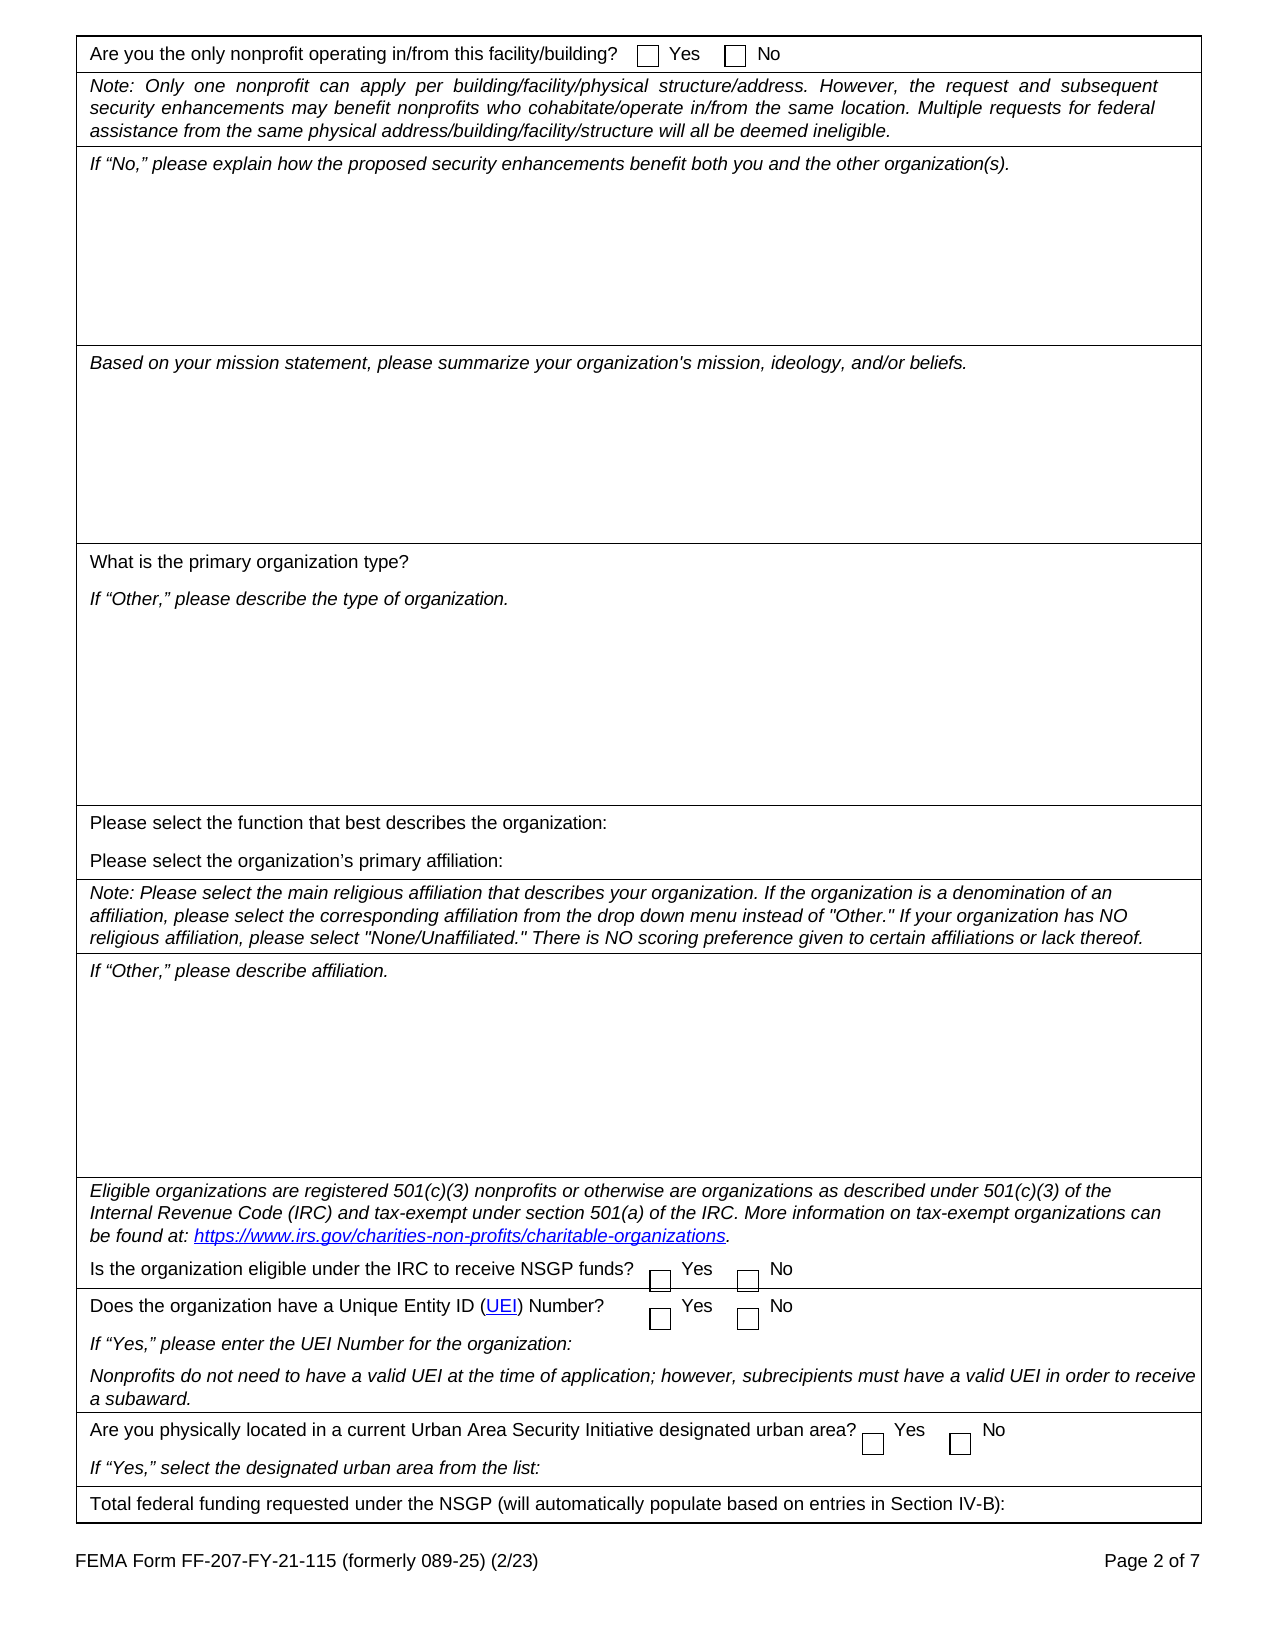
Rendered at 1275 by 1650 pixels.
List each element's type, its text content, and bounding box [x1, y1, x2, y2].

table_cell Total federal funding requested under the NSGP (will automatically populate based on entries in Section IV-B): [77, 1487, 1201, 1522]
table_cell Does the organization have a Unique Entity ID (UEI) Number? Yes No If “Yes,” please enter the UEI Number for the organization: Nonprofits do not need to have a valid UEI at the time of application; however, subrecipients must have a valid UEI in order to receive a subaward. [77, 1289, 1201, 1412]
table_cell If “Other,” please describe affiliation. [77, 954, 1201, 1177]
table_cell Please select the function that best describes the organization: Please select the organization’s primary affiliation: [77, 806, 1201, 879]
table_cell Eligible organizations are registered 501(c)(3) nonprofits or otherwise are organizations as described under 501(c)(3) of the Internal Revenue Code (IRC) and tax-exempt under section 501(a) of the IRC. More information on tax-exempt organizations can be found at: https://www.irs.gov/charities-non-profits/charitable-organizations. Is the organization eligible under the IRC to receive NSGP funds? Yes No [77, 1178, 1201, 1288]
table_cell Note: Please select the main religious affiliation that describes your organization. If the organization is a denomination of an affiliation, please select the corresponding affiliation from the drop down menu instead of "Other." If your organization has NO religious affiliation, please select "None/Unaffiliated." There is NO scoring preference given to certain affiliations or lack thereof. [77, 880, 1201, 953]
table_cell Note: Only one nonprofit can apply per building/facility/physical structure/address. However, the request and subsequent security enhancements may benefit nonprofits who cohabitate/operate in/from the same location. Multiple requests for federal assistance from the same physical address/building/facility/structure will all be deemed ineligible. [77, 73, 1201, 146]
table_cell Based on your mission statement, please summarize your organization's mission, ideology, and/or beliefs. [77, 346, 1201, 543]
table_cell Are you physically located in a current Urban Area Security Initiative designated urban area? Yes No If “Yes,” select the designated urban area from the list: [77, 1413, 1201, 1486]
table_cell What is the primary organization type? If “Other,” please describe the type of organization. [77, 544, 1201, 805]
table_cell If “No,” please explain how the proposed security enhancements benefit both you and the other organization(s). [77, 147, 1201, 344]
table_header Are you the only nonprofit operating in/from this facility/building? Yes No [77, 37, 1201, 72]
